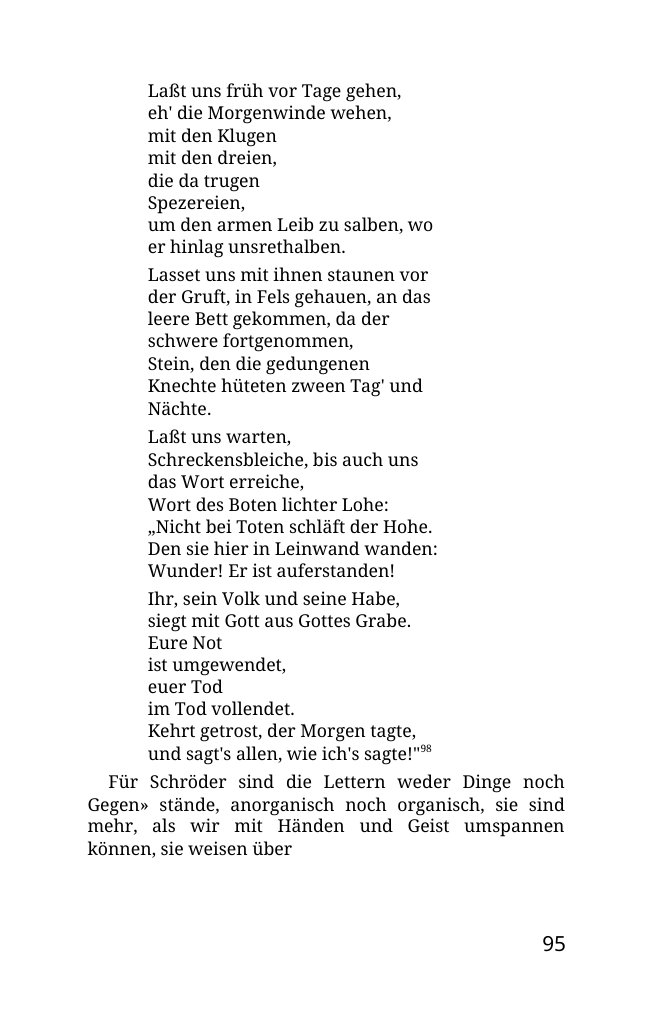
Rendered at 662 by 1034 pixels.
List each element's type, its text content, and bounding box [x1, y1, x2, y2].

text um den armen Leib zu salben, wo er hinlag unsrethalben. [148, 214, 434, 258]
text mit den dreien, [148, 147, 582, 169]
text ist umgewendet, [148, 654, 582, 676]
text die da trugen [148, 169, 582, 192]
text Ihr, sein Volk und seine Habe, siegt mit Gott aus Gottes Grabe. [148, 588, 442, 632]
text im Tod vollendet. [148, 698, 582, 720]
text mit den Klugen [148, 124, 582, 147]
text Wunder! Er ist auferstanden! [148, 560, 582, 582]
text Eure Not [148, 632, 582, 654]
text Stein, den die gedungenen Knechte hüteten zween Tag' und Nächte. [148, 352, 442, 419]
text Kehrt getrost, der Morgen tagte, und sagt's allen, wie ich's sagte!"98 [148, 720, 442, 765]
text Laßt uns warten, Schreckensbleiche, bis auch uns das Wort erreiche, [148, 426, 442, 493]
text eh' die Morgenwinde wehen, [148, 102, 582, 124]
text Lasset uns mit ihnen staunen vor der Gruft, in Fels gehauen, an das leere Bett gekommen, da der schwere fortgenommen, [148, 264, 442, 352]
text 95 [542, 935, 566, 956]
text Den sie hier in Leinwand wanden: [148, 538, 582, 560]
text Wort des Boten lichter Lohe: [148, 493, 442, 516]
text Spezereien, [148, 192, 582, 214]
text „Nicht bei Toten schläft der Hohe. [148, 516, 442, 538]
text euer Tod [148, 676, 582, 698]
text Laßt uns früh vor Tage gehen, [148, 79, 582, 102]
text Für Schröder sind die Lettern weder Dinge noch Gegen» stände, anorganisch noch organisch, sie sind mehr, als wir mit Händen und Geist umspannen können, sie weisen über [87, 771, 565, 859]
